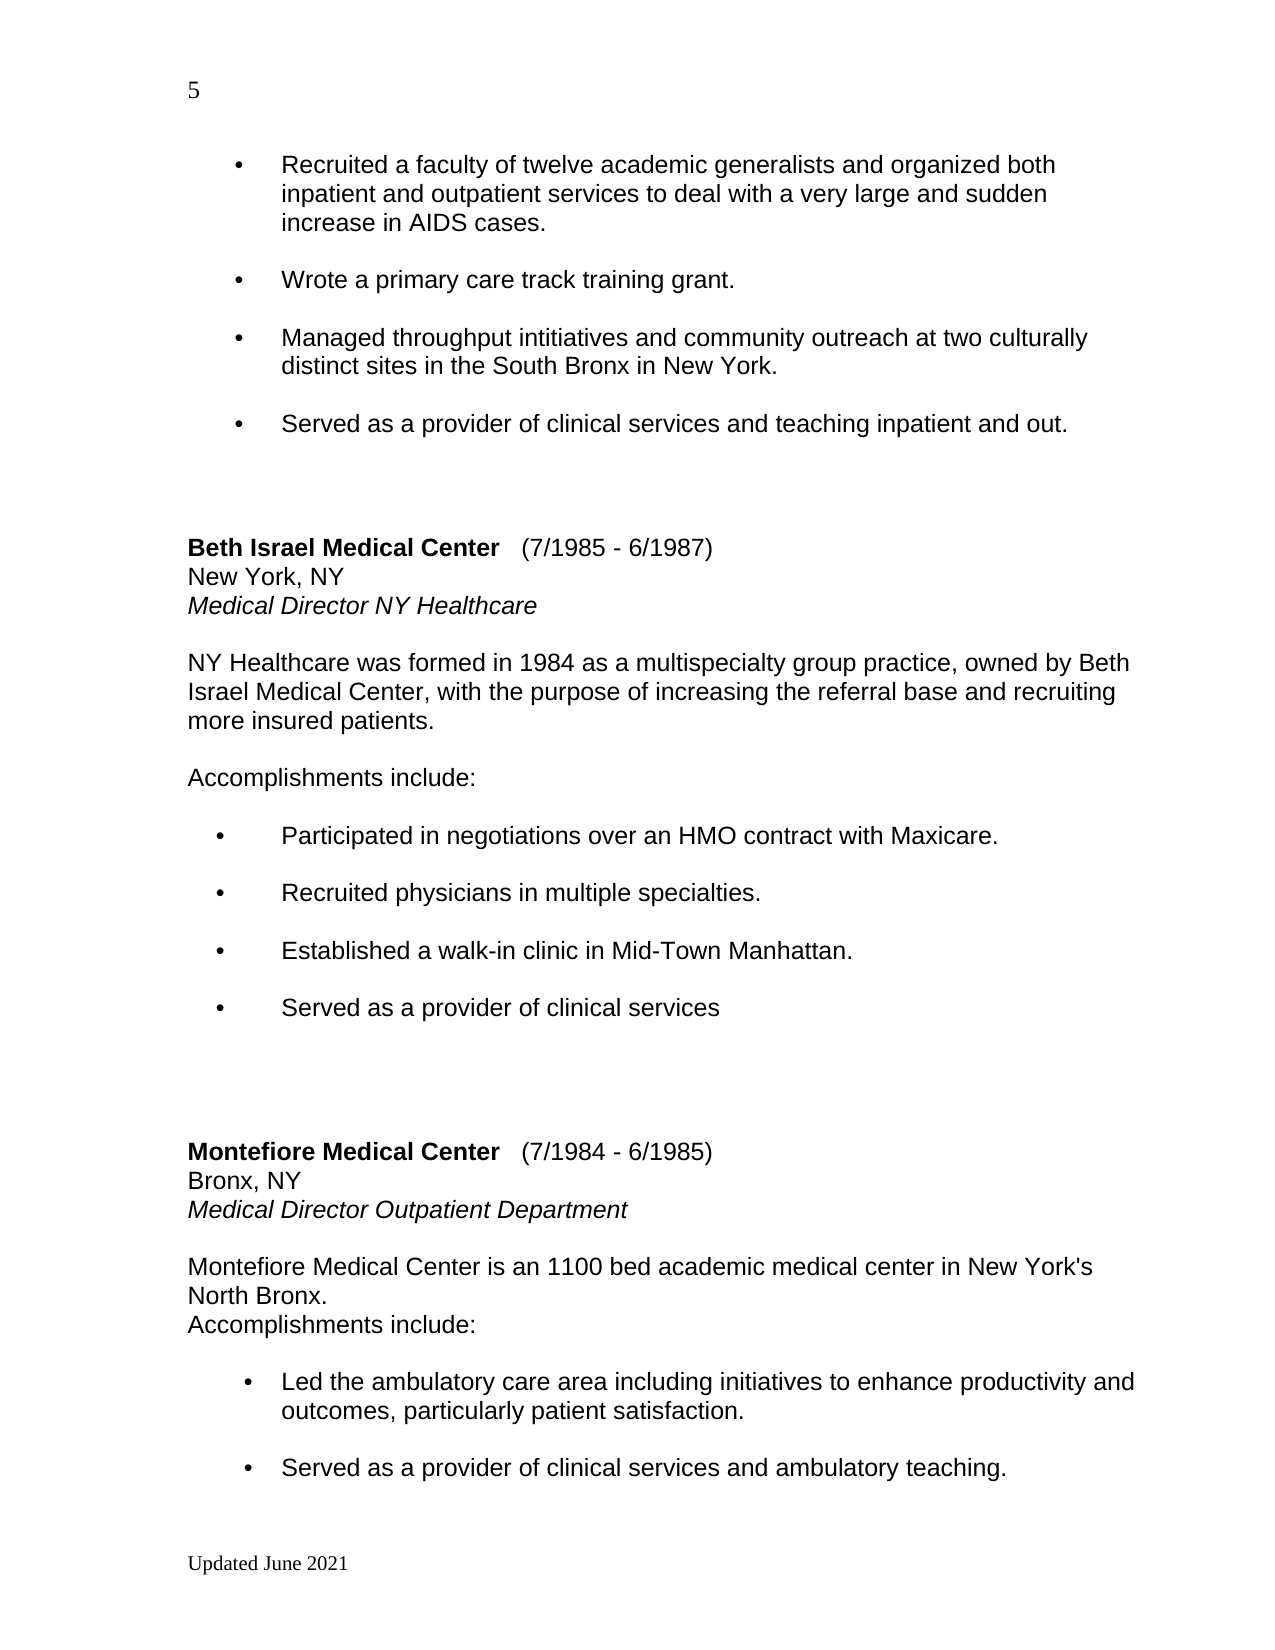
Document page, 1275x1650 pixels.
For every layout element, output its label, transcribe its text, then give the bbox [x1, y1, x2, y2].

text Bronx, NY [187, 1166, 1144, 1195]
text • Led the ambulatory care area including initiatives to enhance productivity and outcomes, particularly patient satisfaction. [94, 1367, 1144, 1425]
text Montefiore Medical Center is an 1100 bed academic medical center in New York's North Bronx. [187, 1252, 1144, 1310]
text • Participated in negotiations over an HMO contract with Maxicare. [94, 821, 1144, 850]
text • Established a walk-in clinic in Mid-Town Manhattan. [94, 936, 1144, 965]
text • Served as a provider of clinical services and teaching inpatient and out. [94, 409, 1144, 437]
text Beth Israel Medical Center (7/1985 - 6/1987) [187, 533, 1144, 562]
text Accomplishments include: [187, 763, 1144, 792]
text NY Healthcare was formed in 1984 as a multispecialty group practice, owned by Beth Israel Medical Center, with the purpose of increasing the referral base and recruiting more insured patients. [187, 648, 1144, 735]
text • Served as a provider of clinical services and ambulatory teaching. [94, 1453, 1144, 1482]
text New York, NY [187, 562, 1144, 591]
text • Served as a provider of clinical services [94, 993, 1144, 1022]
text • Wrote a primary care track training grant. [94, 265, 1144, 294]
text Medical Director NY Healthcare [187, 591, 1144, 620]
text Medical Director Outpatient Department [187, 1195, 1144, 1223]
text Accomplishments include: [187, 1310, 1144, 1338]
text • Recruited a faculty of twelve academic generalists and organized both inpatient and outpatient services to deal with a very large and sudden increase in AIDS cases. [94, 150, 1144, 236]
text • Managed throughput intitiatives and community outreach at two culturally distinct sites in the South Bronx in New York. [94, 322, 1144, 380]
text • Recruited physicians in multiple specialties. [94, 878, 1144, 907]
text Montefiore Medical Center (7/1984 - 6/1985) [187, 1137, 1144, 1166]
